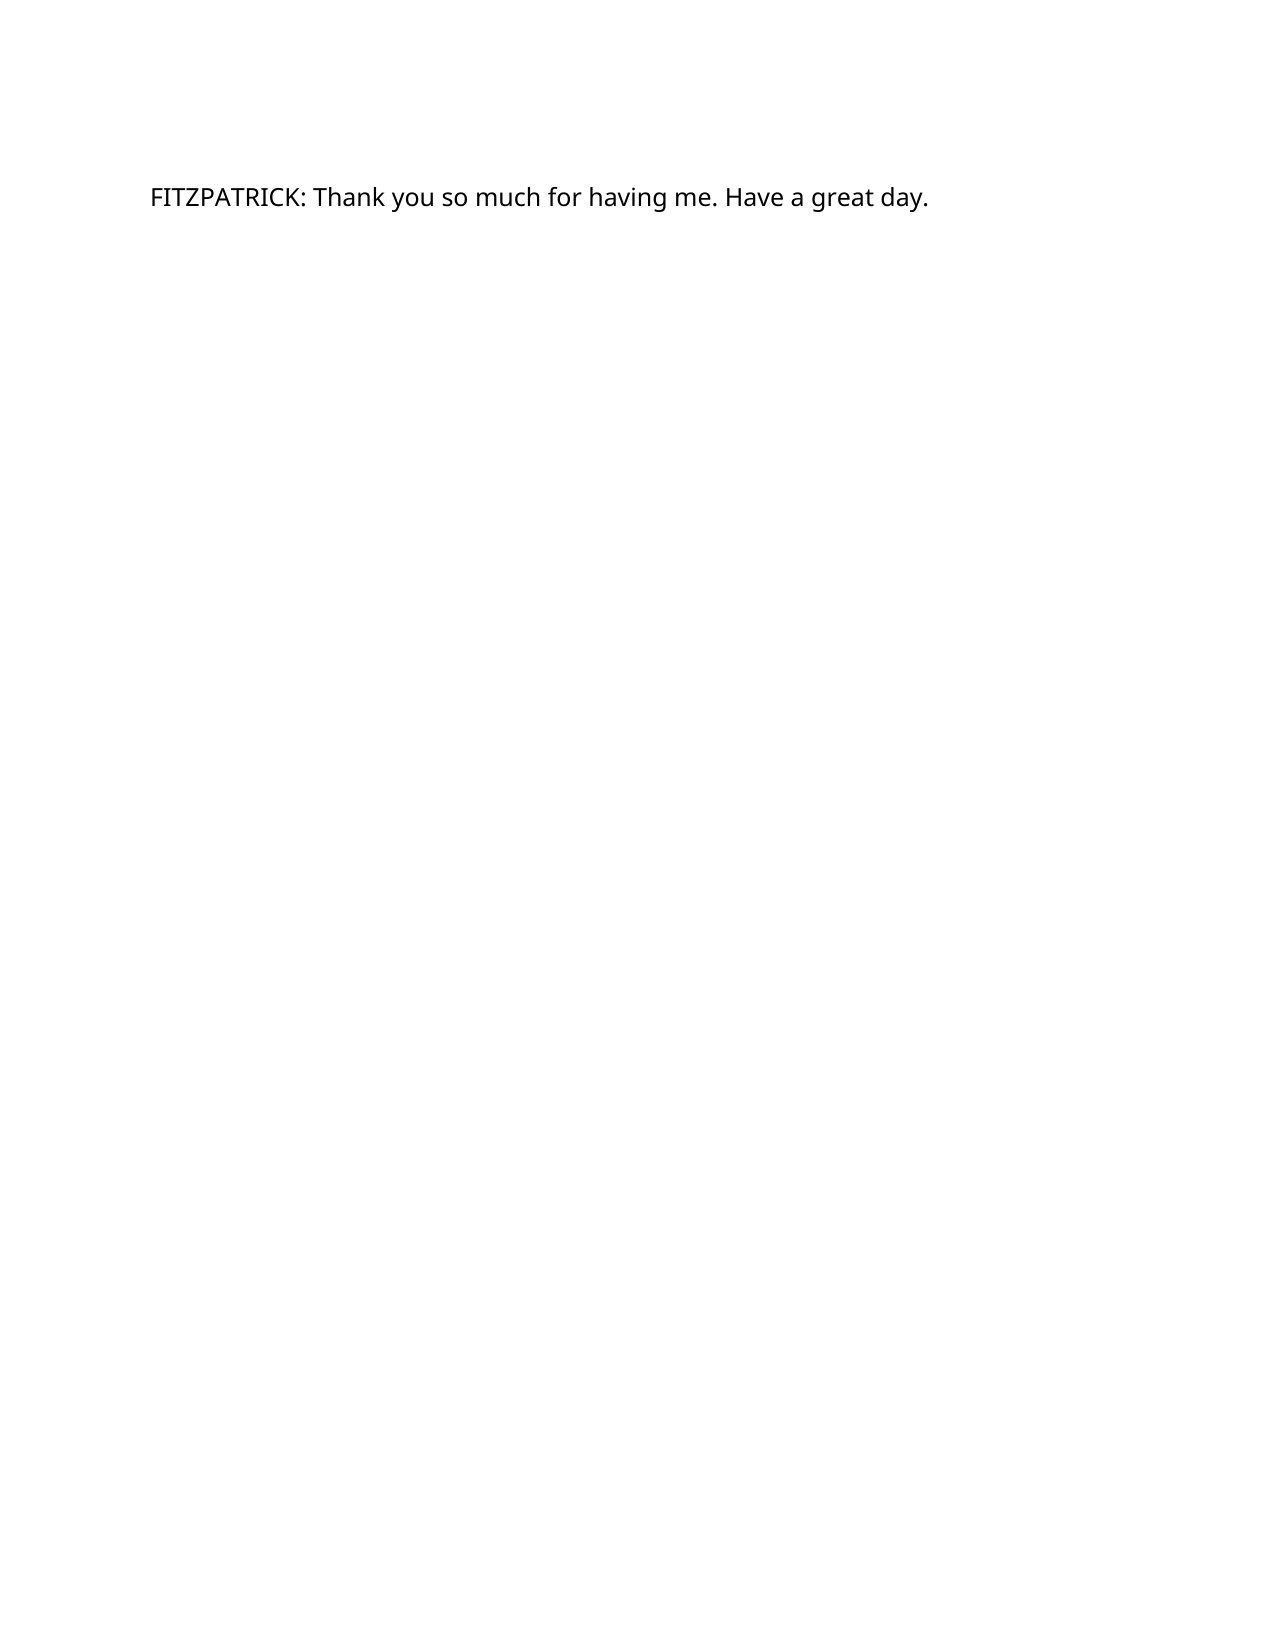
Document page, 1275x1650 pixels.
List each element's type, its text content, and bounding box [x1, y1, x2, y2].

text FITZPATRICK: Thank you so much for having me. Have a great day. [150, 179, 1125, 213]
